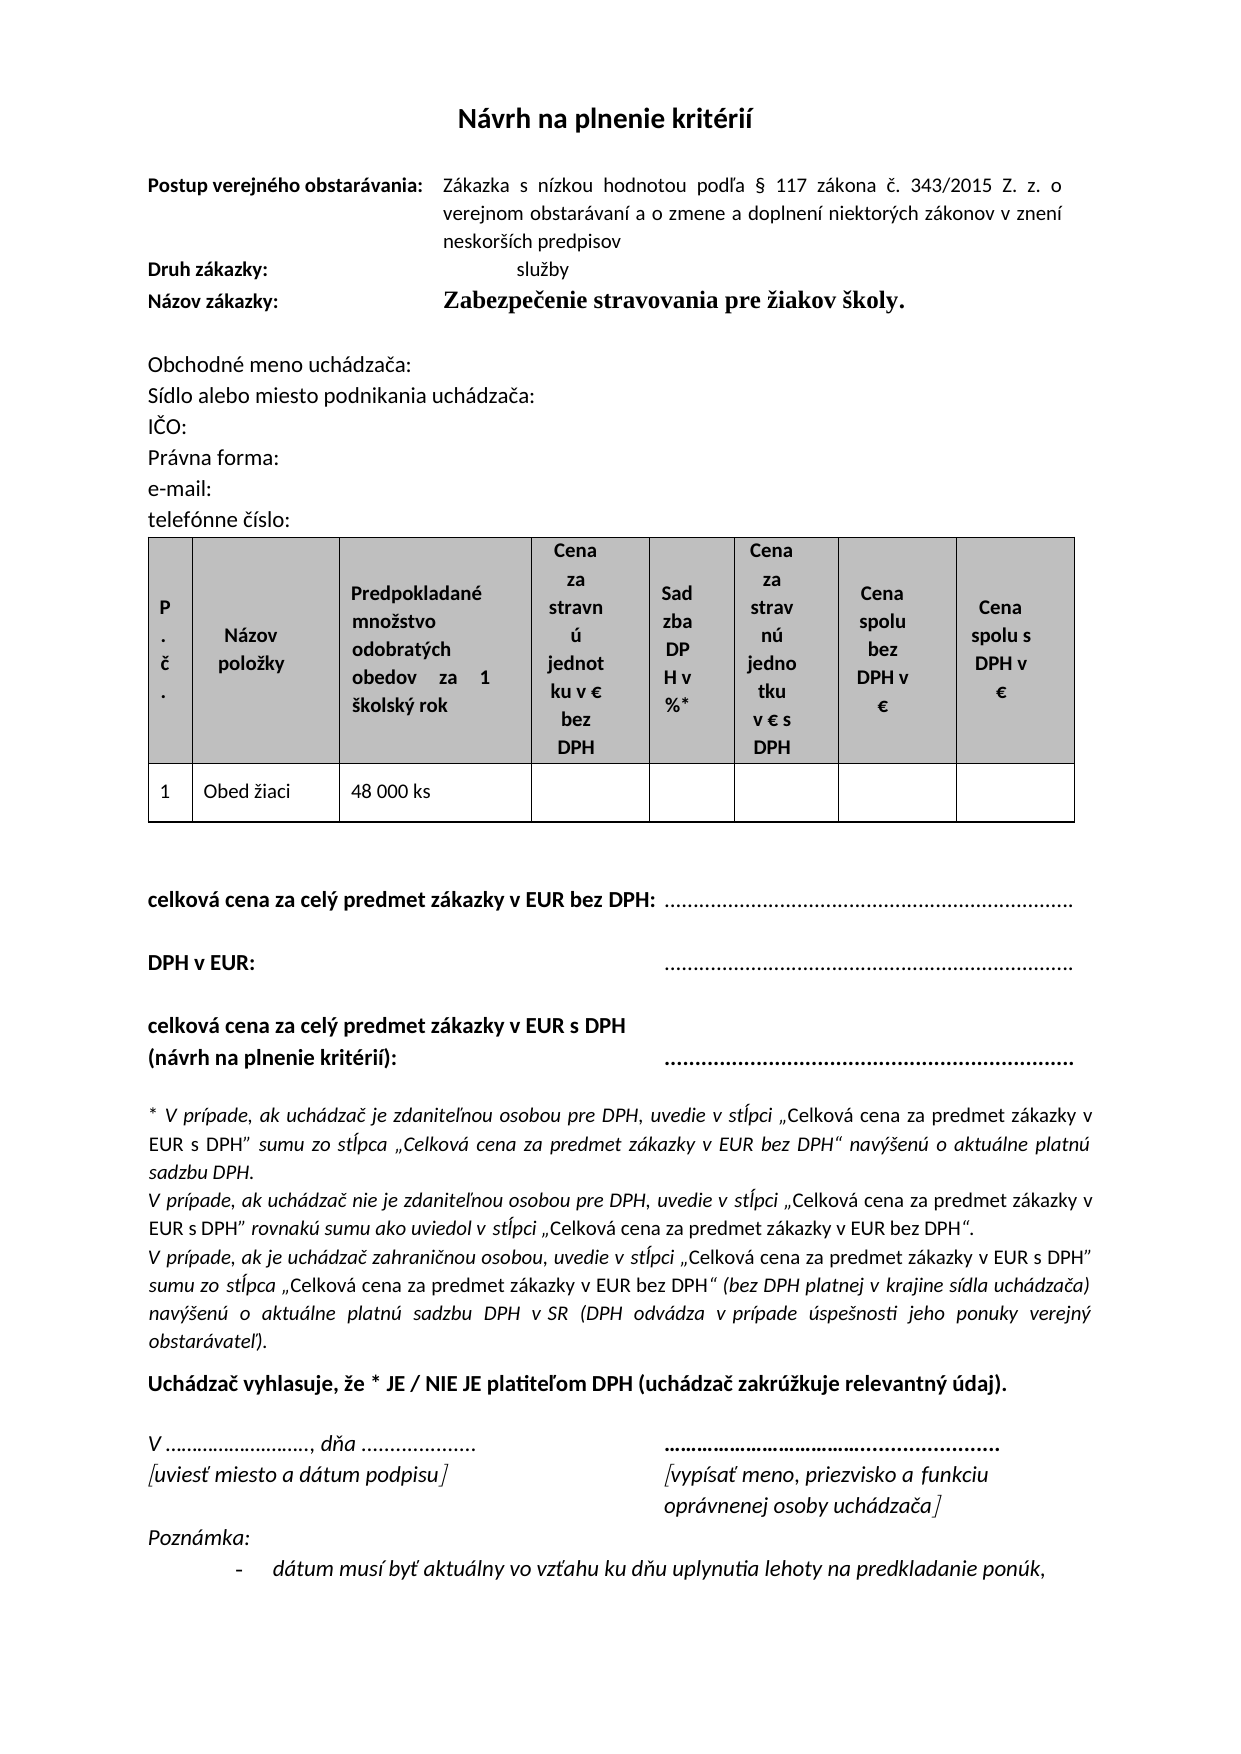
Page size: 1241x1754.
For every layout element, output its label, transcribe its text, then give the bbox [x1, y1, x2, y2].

text telefónne číslo: [148, 505, 1062, 533]
text celková cena za celý predmet zákazky v EUR bez DPH: ....................................................................... [148, 885, 1093, 913]
table_header Predpokladané množstvo odobratých obedov za 1 školský rok [340, 538, 531, 763]
text IČO: [148, 412, 1062, 440]
text Poznámka: [148, 1523, 1018, 1551]
text Návrh na plnenie kritérií [148, 100, 1063, 136]
table_header Sadzba DPH v %* [650, 538, 734, 763]
table_cell [839, 764, 956, 821]
table_header Názov položky [193, 538, 339, 763]
table_header Cena za stravnú jednotku v € s DPH [735, 538, 838, 763]
text Obchodné meno uchádzača: [148, 350, 1062, 378]
text oprávnenej osoby uchádzača [591, 1492, 1063, 1519]
table_header Cena za stravnú jednotku v € bez DPH [532, 538, 649, 763]
text Sídlo alebo miesto podnikania uchádzača: [148, 381, 1062, 409]
table_header Cena spolu bez DPH v € [839, 538, 956, 763]
table_header P.č. [149, 538, 192, 763]
table_cell [957, 764, 1074, 821]
text V ……………….…….., dňa .................... ………………………………....................... [148, 1429, 1063, 1457]
table_cell 1 [149, 764, 192, 821]
table_header Cena spolu s DPH v € [957, 538, 1074, 763]
table_cell [650, 764, 734, 821]
table_cell [532, 764, 649, 821]
table_cell [735, 764, 838, 821]
text DPH v EUR: ....................................................................... [148, 948, 1093, 976]
text V prípade, ak uchádzač nie je zdaniteľnou osobou pre DPH, uvedie v stĺpci „Celková cena za predmet zákazky v EUR s DPH” rovnakú sumu ako uviedol v stĺpci „Celková cena za predmet zákazky v EUR bez DPH“. [148, 1187, 1093, 1241]
text Názov zákazky: Zabezpečenie stravovania pre žiakov školy. [148, 285, 1063, 314]
text V prípade, ak je uchádzač zahraničnou osobou, uvedie v stĺpci „Celková cena za predmet zákazky v EUR s DPH” sumu zo stĺpca „Celková cena za predmet zákazky v EUR bez DPH“ (bez DPH platnej v krajine sídla uchádzača) navýšenú o aktuálne platnú sadzbu DPH v SR (DPH odvádza v prípade úspešnosti jeho ponuky verejný obstarávateľ). [148, 1244, 1093, 1354]
table_cell 48 000 ks [340, 764, 531, 821]
text (návrh na plnenie kritérií): ................................................................... [148, 1043, 1093, 1071]
text Uchádzač vyhlasuje, že * JE / NIE JE platiteľom DPH (uchádzač zakrúžkuje relevantný údaj). [148, 1369, 1093, 1397]
text Postup verejného obstarávania: Zákazka s nízkou hodnotou podľa § 117 zákona č. 343/2015 Z. z. o verejnom obstarávaní a o zmene a doplnení niektorých zákonov v znení neskorších predpisov [148, 172, 1063, 253]
text * V prípade, ak uchádzač je zdaniteľnou osobou pre DPH, uvedie v stĺpci „Celková cena za predmet zákazky v EUR s DPH” sumu zo stĺpca „Celková cena za predmet zákazky v EUR bez DPH“ navýšenú o aktuálne platnú sadzbu DPH. [148, 1103, 1093, 1184]
list dátum musí byť aktuálny vo vzťahu ku dňu uplynutia lehoty na predkladanie ponúk, [235, 1554, 1093, 1582]
text Druh zákazky: služby [148, 257, 1063, 282]
table_cell Obed žiaci [193, 764, 339, 821]
text celková cena za celý predmet zákazky v EUR s DPH [148, 1011, 1093, 1039]
text Právna forma: [148, 443, 1062, 471]
text e-mail: [148, 474, 1062, 502]
text uviesť miesto a dátum podpisu vypísať meno, priezvisko a funkciu [148, 1460, 1063, 1488]
